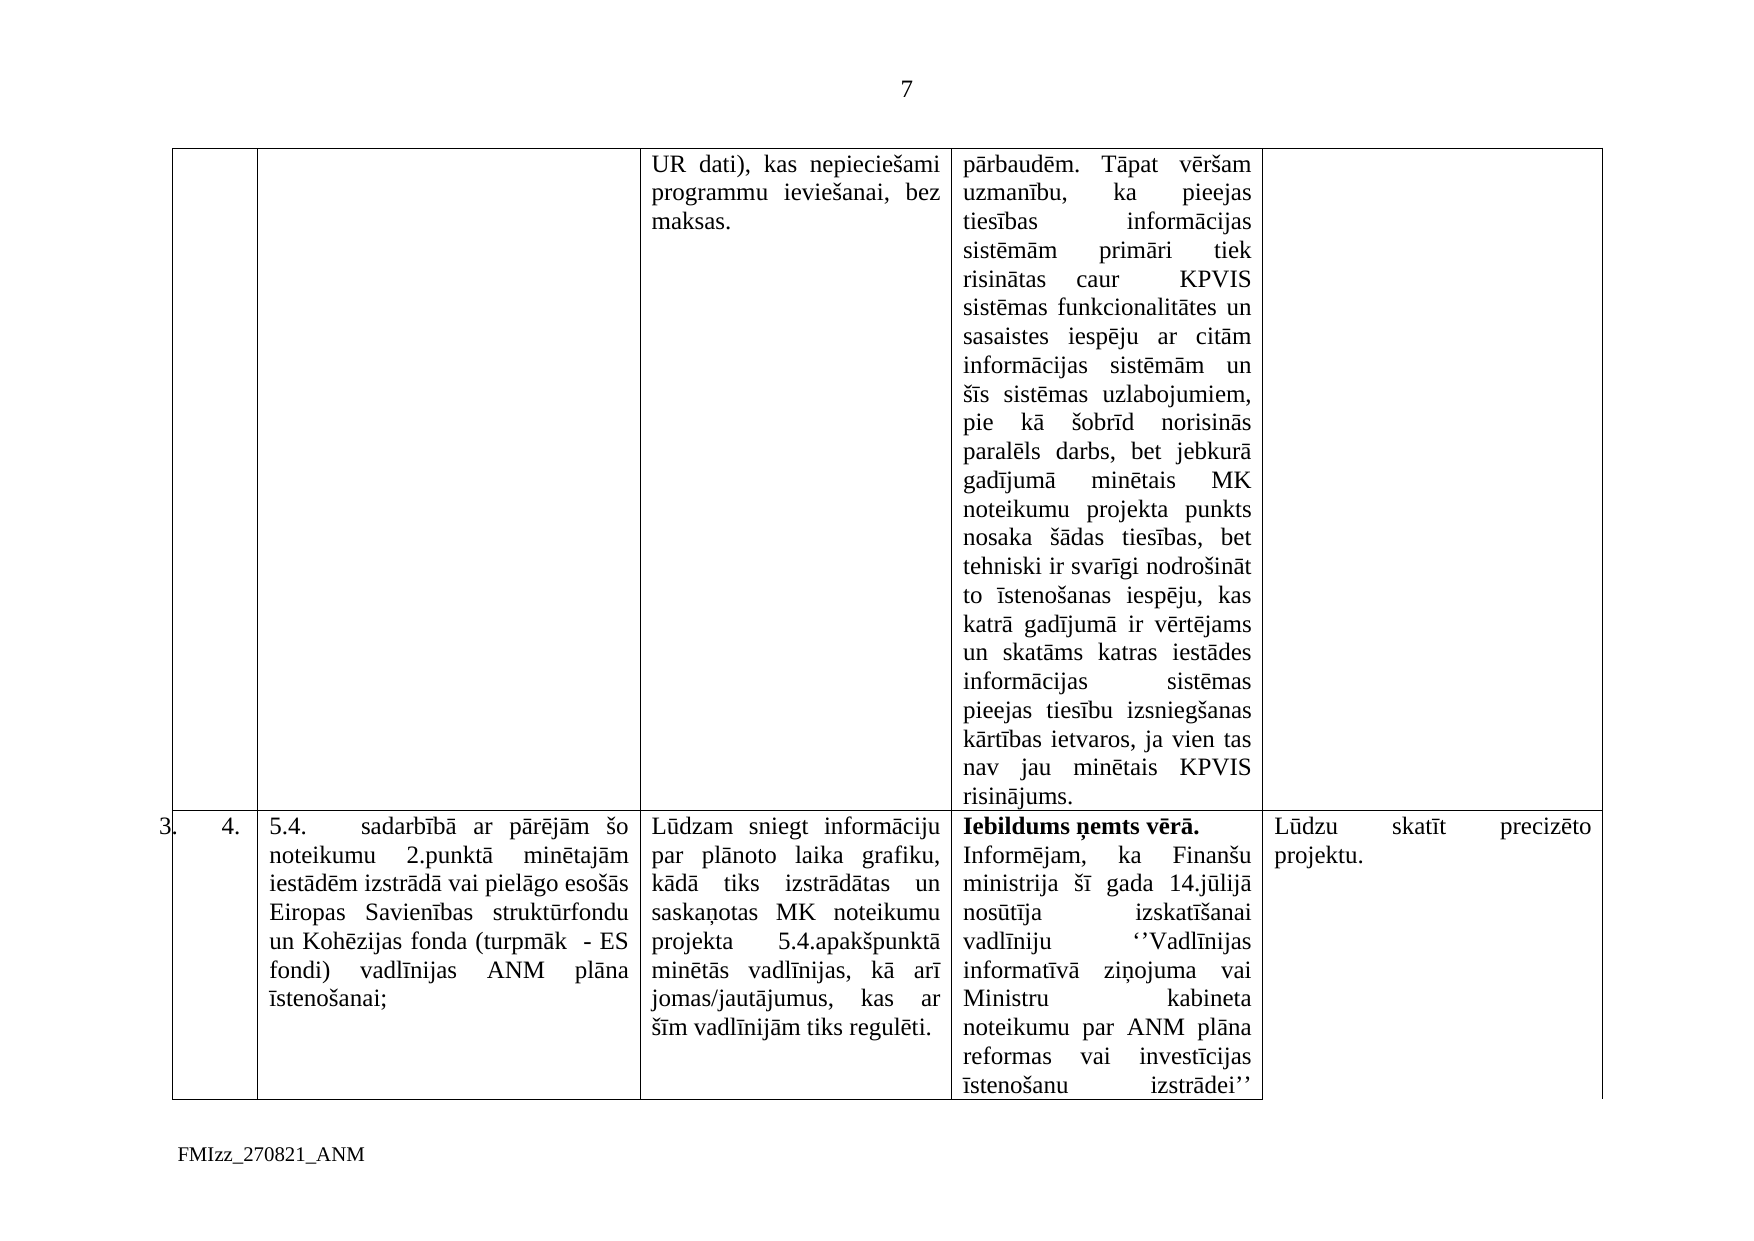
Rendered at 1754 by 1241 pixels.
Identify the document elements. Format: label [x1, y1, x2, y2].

table_cell [258, 149, 640, 810]
table_cell [952, 149, 1262, 810]
table_cell [173, 811, 257, 1098]
table_cell [1263, 811, 1602, 1098]
table_cell [1263, 149, 1602, 810]
table_cell [641, 149, 951, 810]
table_cell [173, 149, 257, 810]
table_cell [258, 811, 640, 1098]
table_cell [952, 811, 1262, 1098]
table_cell [641, 811, 951, 1098]
